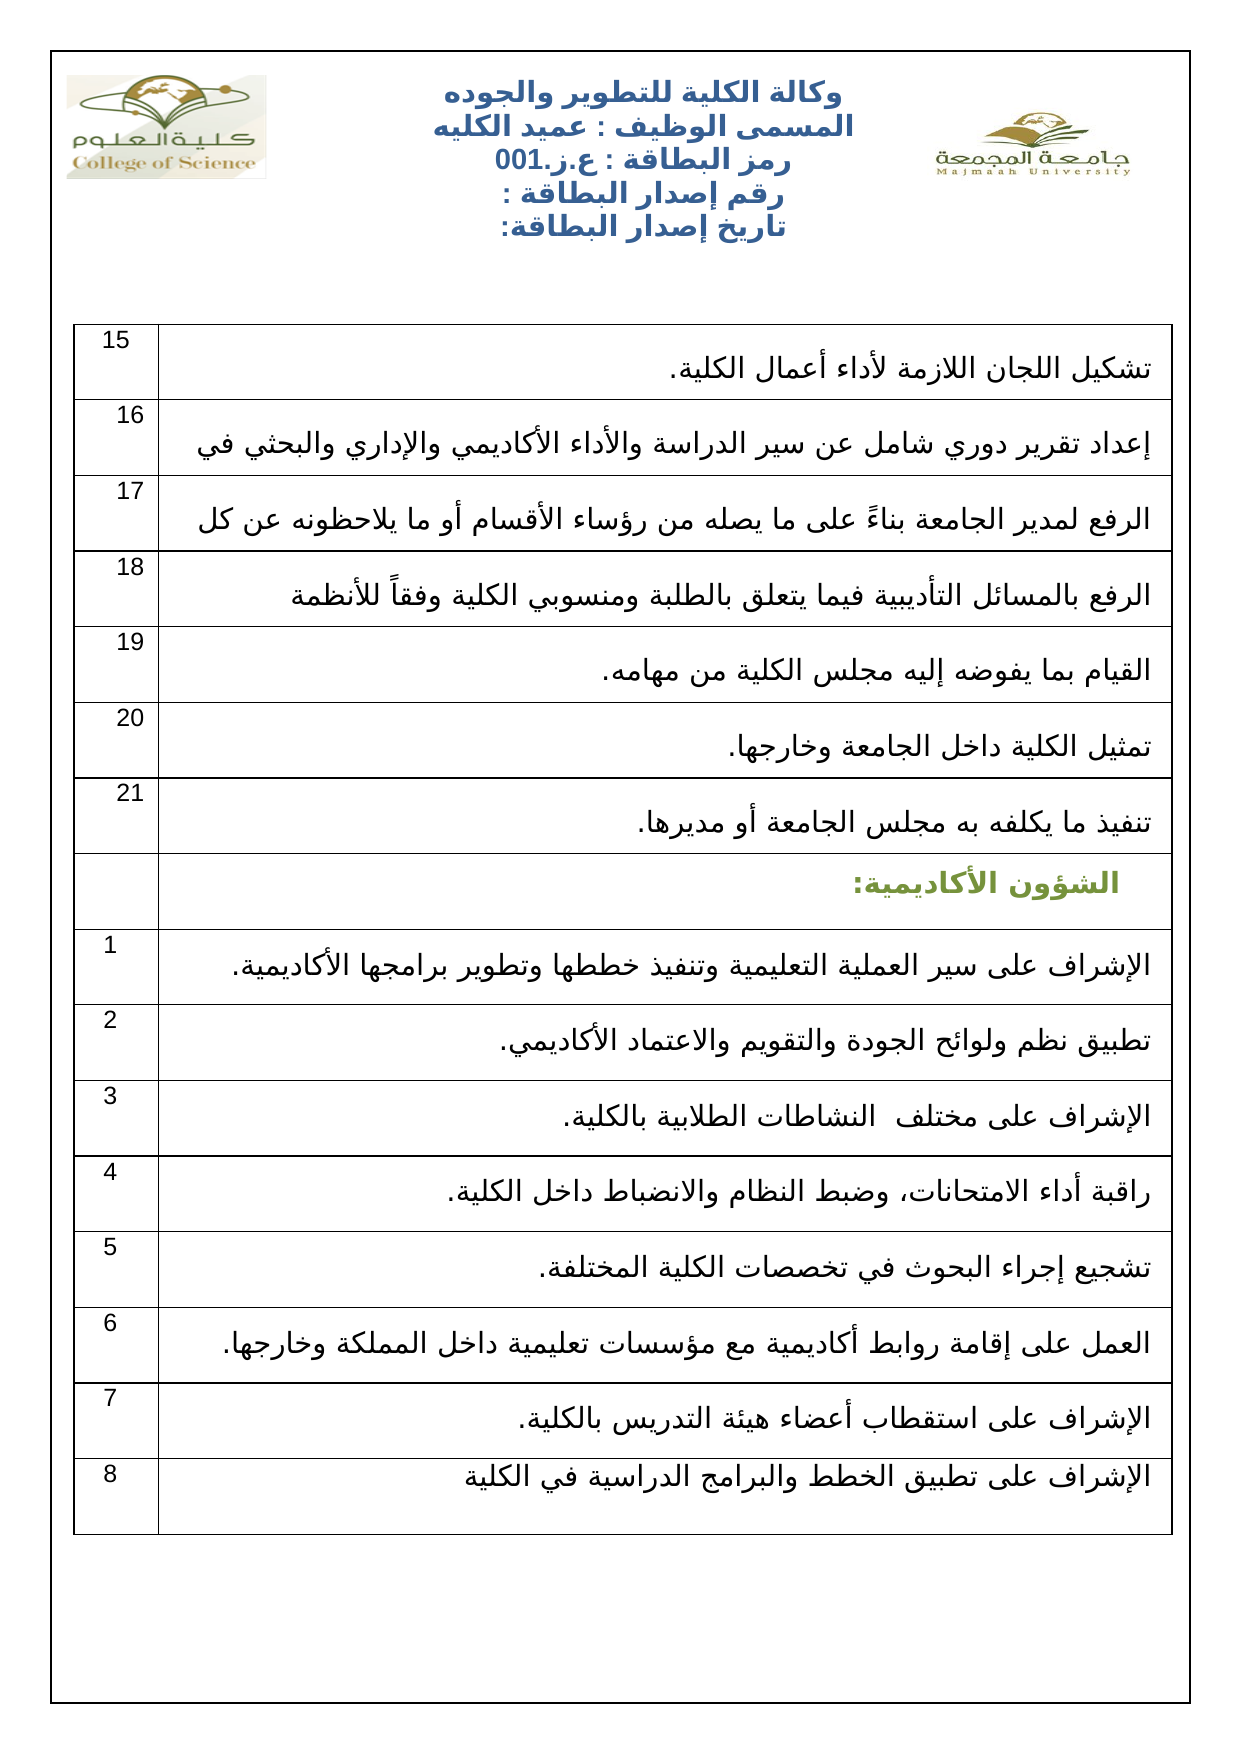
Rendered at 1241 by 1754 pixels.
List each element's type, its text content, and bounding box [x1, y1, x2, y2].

table_cell إعداد تقرير دوري شامل عن سير الدراسة والأداء الأكاديمي والإداري والبحثي في الكلية ورفعه إلى معالي مدير الجامعة. [159, 400, 1171, 475]
table_cell الإشراف على مختلف النشاطات الطلابية بالكلية. [159, 1081, 1171, 1155]
table_cell الإشراف على تطبيق الخطط والبرامج الدراسية في الكلية [159, 1459, 1171, 1533]
table_cell تشجيع إجراء البحوث في تخصصات الكلية المختلفة. [159, 1232, 1171, 1307]
table_cell الإشراف على استقطاب أعضاء هيئة التدريس بالكلية. [159, 1384, 1171, 1458]
table_cell 18 [75, 552, 158, 626]
table_cell 5 [75, 1232, 158, 1307]
table_cell 19 [75, 627, 158, 702]
table_cell الإشراف على سير العملية التعليمية وتنفيذ خططها وتطوير برامجها الأكاديمية. [159, 930, 1171, 1004]
table_cell 15 [75, 325, 158, 399]
table_cell 16 [75, 400, 158, 475]
picture [66, 75, 267, 179]
table_cell العمل على إقامة روابط أكاديمية مع مؤسسات تعليمية داخل المملكة وخارجها. [159, 1308, 1171, 1382]
table_cell 3 [75, 1081, 158, 1155]
table_cell الرفع لمدير الجامعة بناءً على ما يصله من رؤساء الأقسام أو ما يلاحظونه عن كل ما يقع من عضو هيئة التدريس ومن في حكمه من إخلال بالواجبات المطلوبة أو أي مخالفات أخرى. [159, 476, 1171, 550]
table_cell 17 [75, 476, 158, 550]
table_cell 1 [75, 930, 158, 1004]
picture [927, 75, 1138, 214]
table_cell تشكيل اللجان اللازمة لأداء أعمال الكلية. [159, 325, 1171, 399]
table_cell 2 [75, 1005, 158, 1080]
table_cell الرفع بالمسائل التأديبية فيما يتعلق بالطلبة ومنسوبي الكلية وفقاً للأنظمة واللوائح. [159, 552, 1171, 626]
table_cell راقبة أداء الامتحانات، وضبط النظام والانضباط داخل الكلية. [159, 1157, 1171, 1231]
table_cell تطبيق نظم ولوائح الجودة والتقويم والاعتماد الأكاديمي. [159, 1005, 1171, 1080]
table_cell القيام بما يفوضه إليه مجلس الكلية من مهامه. [159, 627, 1171, 702]
table_cell 7 [75, 1384, 158, 1458]
table_cell 8 [75, 1459, 158, 1533]
table_cell 6 [75, 1308, 158, 1382]
table_cell 20 [75, 703, 158, 777]
table_cell [75, 854, 158, 928]
table_cell تنفيذ ما يكلفه به مجلس الجامعة أو مديرها. [159, 779, 1171, 853]
table_cell 21 [75, 779, 158, 853]
table_cell 4 [75, 1157, 158, 1231]
table_cell تمثيل الكلية داخل الجامعة وخارجها. [159, 703, 1171, 777]
table_cell الشؤون الأكاديمية: [159, 854, 1171, 928]
